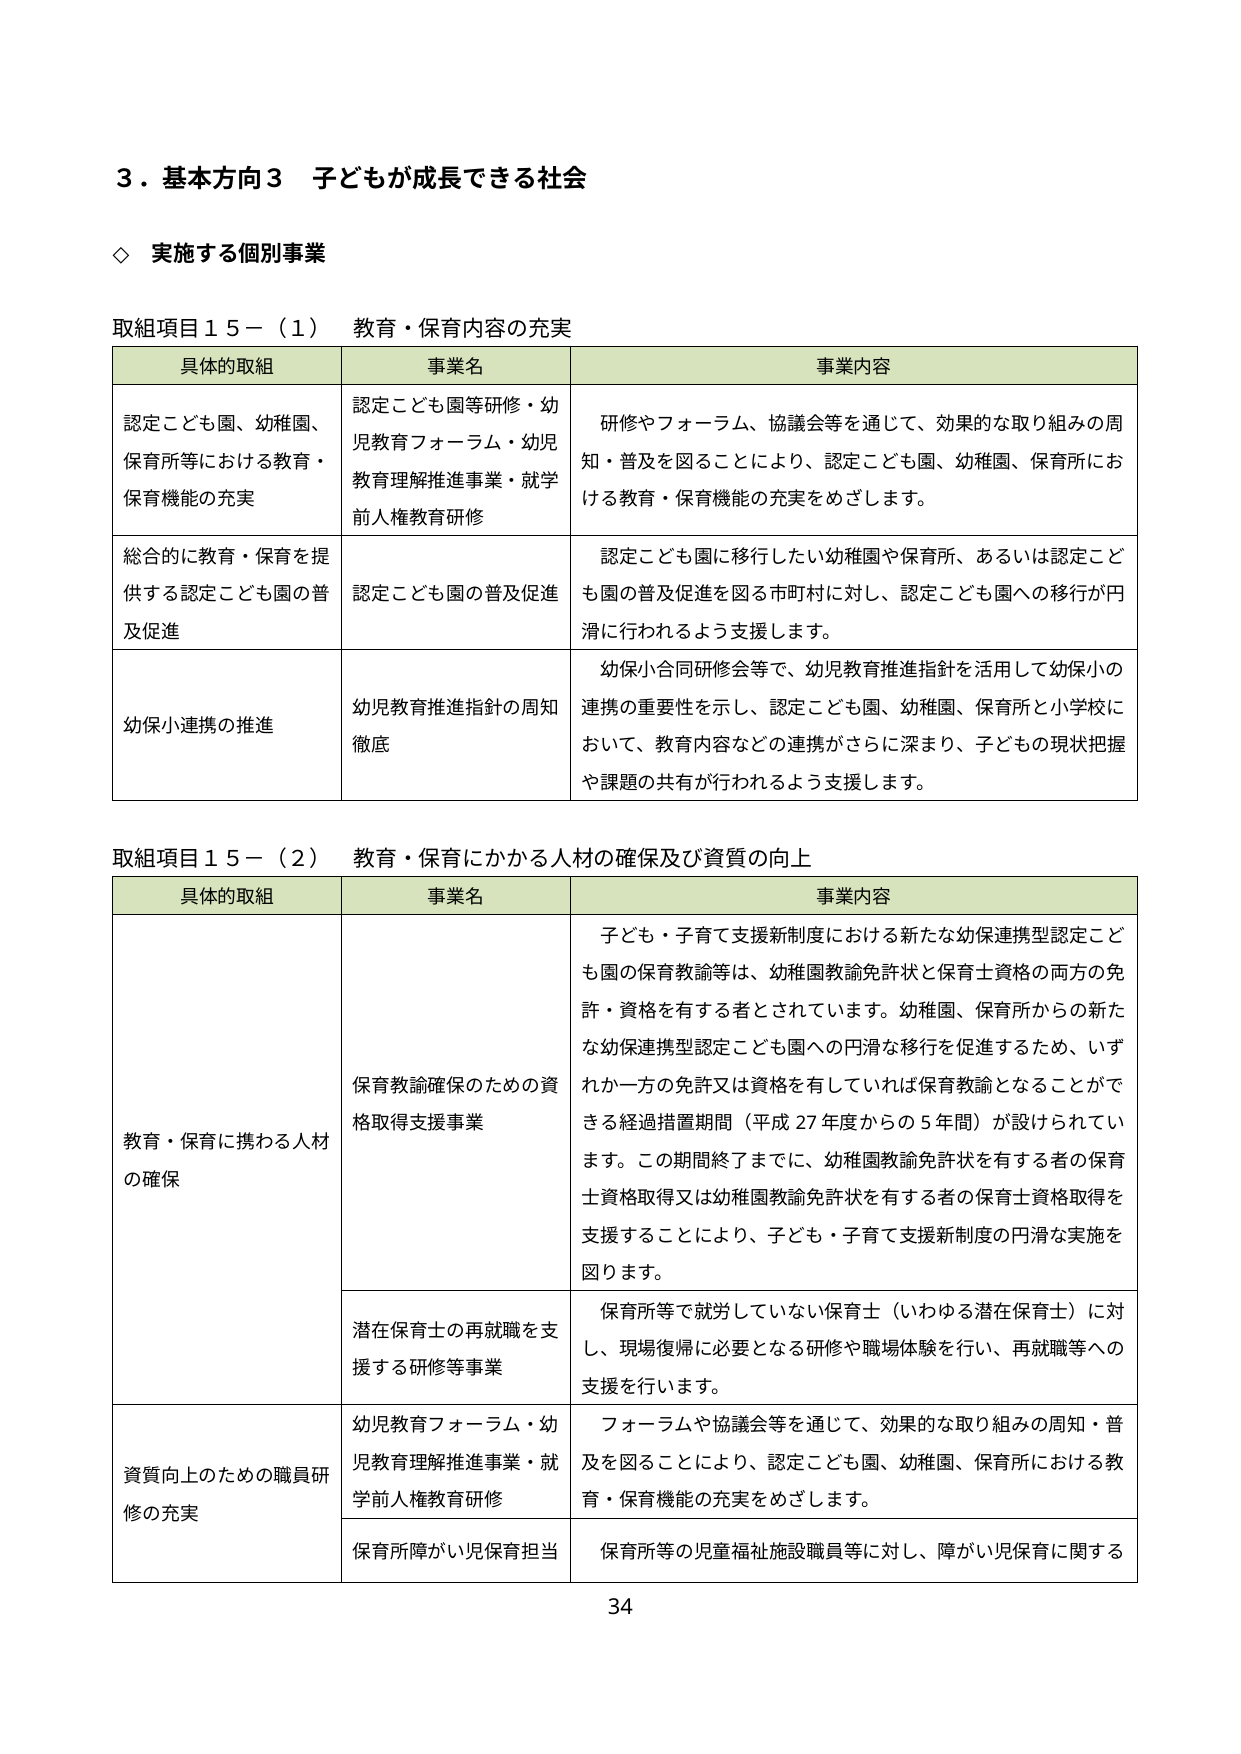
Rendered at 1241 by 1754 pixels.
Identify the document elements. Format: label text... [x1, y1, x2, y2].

table_cell フォーラムや協議会等を通じて、効果的な取り組みの周知・普及を図ることにより、認定こども園、幼稚園、保育所における教育・保育機能の充実をめざします。 [571, 1405, 1137, 1517]
table_header 事業名 [342, 347, 570, 384]
table_cell 教育・保育に携わる人材の確保 [113, 915, 341, 1404]
table_cell 総合的に教育・保育を提供する認定こども園の普及促進 [113, 536, 341, 649]
table_cell 保育教諭確保のための資格取得支援事業 [342, 915, 570, 1290]
table_header 具体的取組 [113, 877, 341, 914]
table_cell 子ども・子育て支援新制度における新たな幼保連携型認定こども園の保育教諭等は、幼稚園教諭免許状と保育士資格の両方の免許・資格を有する者とされています。幼稚園、保育所からの新たな幼保連携型認定こども園への円滑な移行を促進するため、いずれか一方の免許又は資格を有していれば保育教諭となることができる経過措置期間（平成27年度からの5年間）が設けられています。この期間終了までに、幼稚園教諭免許状を有する者の保育士資格取得又は幼稚園教諭免許状を有する者の保育士資格取得を支援することにより、子ども・子育て支援新制度の円滑な実施を図ります。 [571, 915, 1137, 1290]
table_cell 保育所等で就労していない保育士（いわゆる潜在保育士）に対し、現場復帰に必要となる研修や職場体験を行い、再就職等への支援を行います。 [571, 1291, 1137, 1404]
table_cell 幼保小合同研修会等で、幼児教育推進指針を活用して幼保小の連携の重要性を示し、認定こども園、幼稚園、保育所と小学校において、教育内容などの連携がさらに深まり、子どもの現状把握や課題の共有が行われるよう支援します。 [571, 650, 1137, 800]
table_header 事業内容 [571, 347, 1137, 384]
text ◇ 実施する個別事業 [112, 233, 1128, 271]
table_cell 認定こども園、幼稚園、保育所等における教育・保育機能の充実 [113, 385, 341, 535]
table_cell 認定こども園の普及促進 [342, 536, 570, 649]
text ３．基本方向３ 子どもが成長できる社会 [112, 158, 1128, 196]
table_cell 幼保小連携の推進 [113, 650, 341, 800]
table_header 事業内容 [571, 877, 1137, 914]
table_header 具体的取組 [113, 347, 341, 384]
table_cell 認定こども園に移行したい幼稚園や保育所、あるいは認定こども園の普及促進を図る市町村に対し、認定こども園への移行が円滑に行われるよう支援します。 [571, 536, 1137, 649]
table_cell 認定こども園等研修・幼児教育フォーラム・幼児教育理解推進事業・就学前人権教育研修 [342, 385, 570, 535]
text 取組項目１５－（１） 教育・保育内容の充実 [112, 308, 1128, 346]
table_cell 研修やフォーラム、協議会等を通じて、効果的な取り組みの周知・普及を図ることにより、認定こども園、幼稚園、保育所における教育・保育機能の充実をめざします。 [571, 385, 1137, 535]
table_cell 幼児教育フォーラム・幼児教育理解推進事業・就学前人権教育研修 [342, 1405, 570, 1517]
table_cell 潜在保育士の再就職を支援する研修等事業 [342, 1291, 570, 1404]
text 取組項目１５－（２） 教育・保育にかかる人材の確保及び資質の向上 [112, 838, 1128, 876]
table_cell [571, 1519, 1137, 1582]
table_cell 保育所障がい児保育担当者研修会の実施 [342, 1519, 570, 1582]
table_header 事業名 [342, 877, 570, 914]
table_cell 資質向上のための職員研修の充実 [113, 1405, 341, 1582]
table_cell 幼児教育推進指針の周知徹底 [342, 650, 570, 800]
